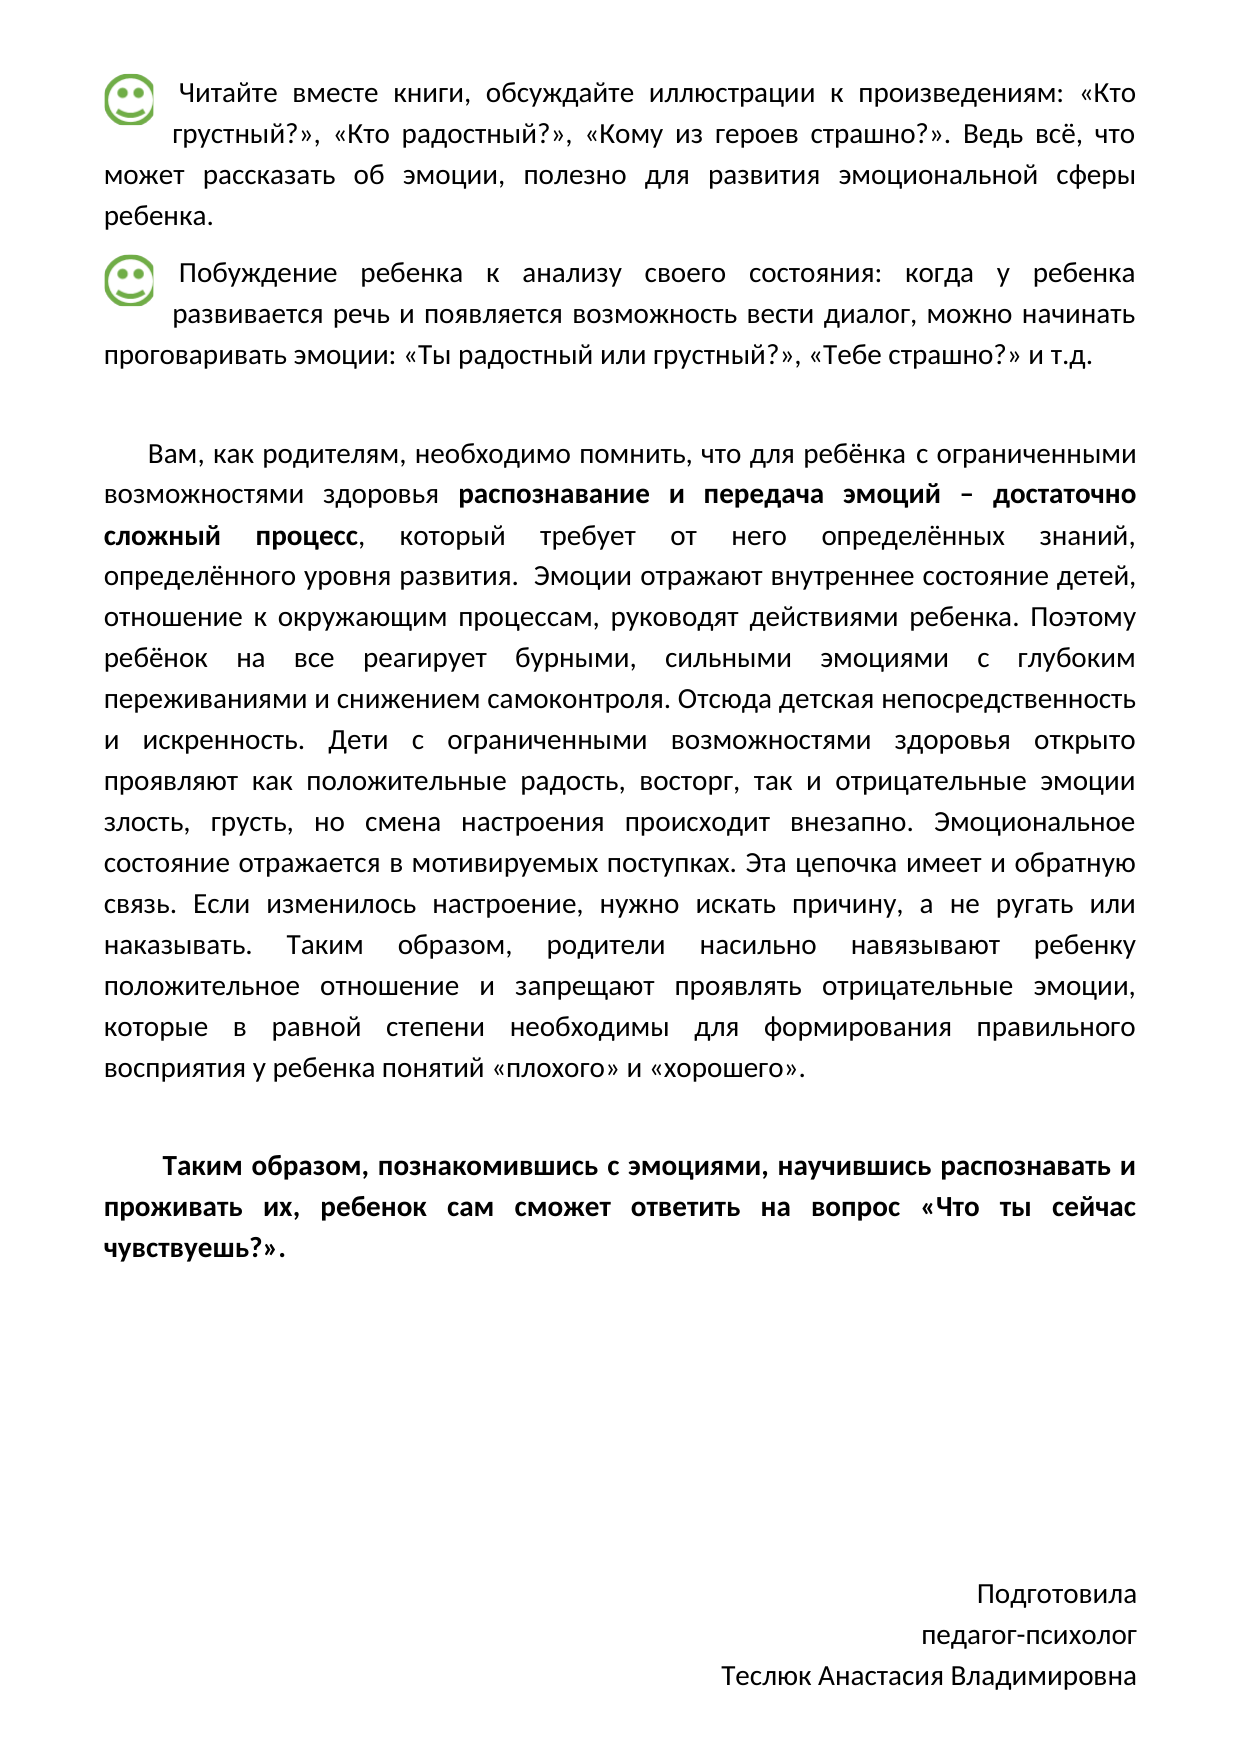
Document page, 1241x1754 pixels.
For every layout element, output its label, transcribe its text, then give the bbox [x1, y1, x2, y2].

picture [103, 73, 154, 123]
text Побуждение ребенка к анализу своего состояния: когда у ребенка развивается речь и появляется возможность вести диалог, можно начинать проговаривать эмоции: «Ты радостный или грустный?», «Тебе страшно?» и т.д. [103, 254, 1137, 372]
text Подготовила [103, 1575, 1137, 1610]
text Читайте вместе книги, обсуждайте иллюстрации к произведениям: «Кто грустный?», «Кто радостный?», «Кому из героев страшно?». Ведь всё, что может рассказать об эмоции, полезно для развития эмоциональной сферы ребенка. [103, 74, 1137, 232]
picture [103, 254, 154, 304]
text педагог-психолог [103, 1616, 1137, 1651]
text Теслюк Анастасия Владимировна [103, 1657, 1137, 1692]
text Вам, как родителям, необходимо помнить, что для ребёнка с ограниченными возможностями здоровья распознавание и передача эмоций – достаточно сложный процесс, который требует от него определённых знаний, определённого уровня развития. Эмоции отражают внутреннее состояние детей, отношение к окружающим процессам, руководят действиями ребенка. Поэтому ребёнок на все реагирует бурными, сильными эмоциями с глубоким переживаниями и снижением самоконтроля. Отсюда детская непосредственность и искренность. Дети с ограниченными возможностями здоровья открыто проявляют как положительные радость, восторг, так и отрицательные эмоции злость, грусть, но смена настроения происходит внезапно. Эмоциональное состояние отражается в мотивируемых поступках. Эта цепочка имеет и обратную связь. Если изменилось настроение, нужно искать причину, а не ругать или наказывать. Таким образом, родители насильно навязывают ребенку положительное отношение и запрещают проявлять отрицательные эмоции, которые в равной степени необходимы для формирования правильного восприятия у ребенка понятий «плохого» и «хорошего». [103, 435, 1137, 1084]
text Таким образом, познакомившись с эмоциями, научившись распознавать и проживать их, ребенок сам сможет ответить на вопрос «Что ты сейчас чувствуешь?». [103, 1147, 1137, 1265]
